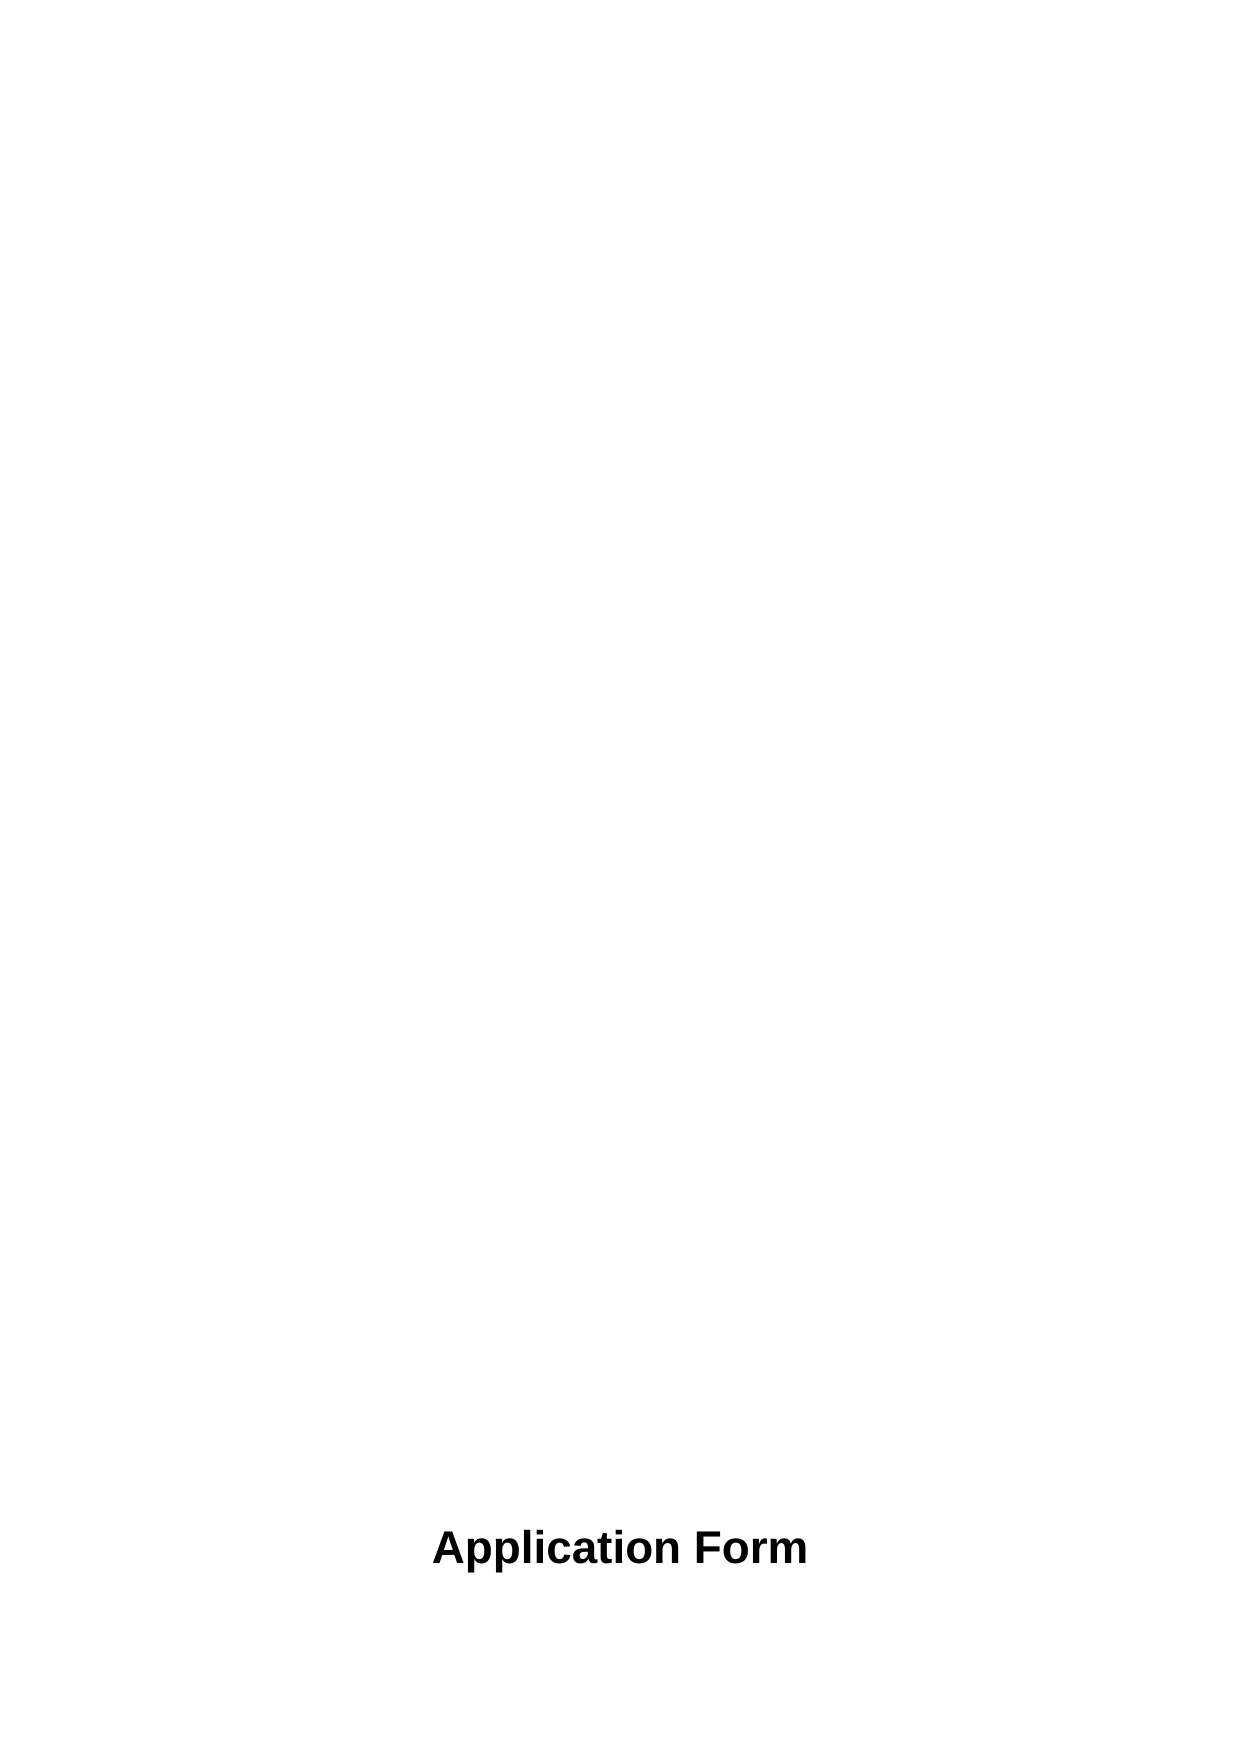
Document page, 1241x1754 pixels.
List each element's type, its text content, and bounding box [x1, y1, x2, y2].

text Application Form [112, 1520, 1128, 1573]
